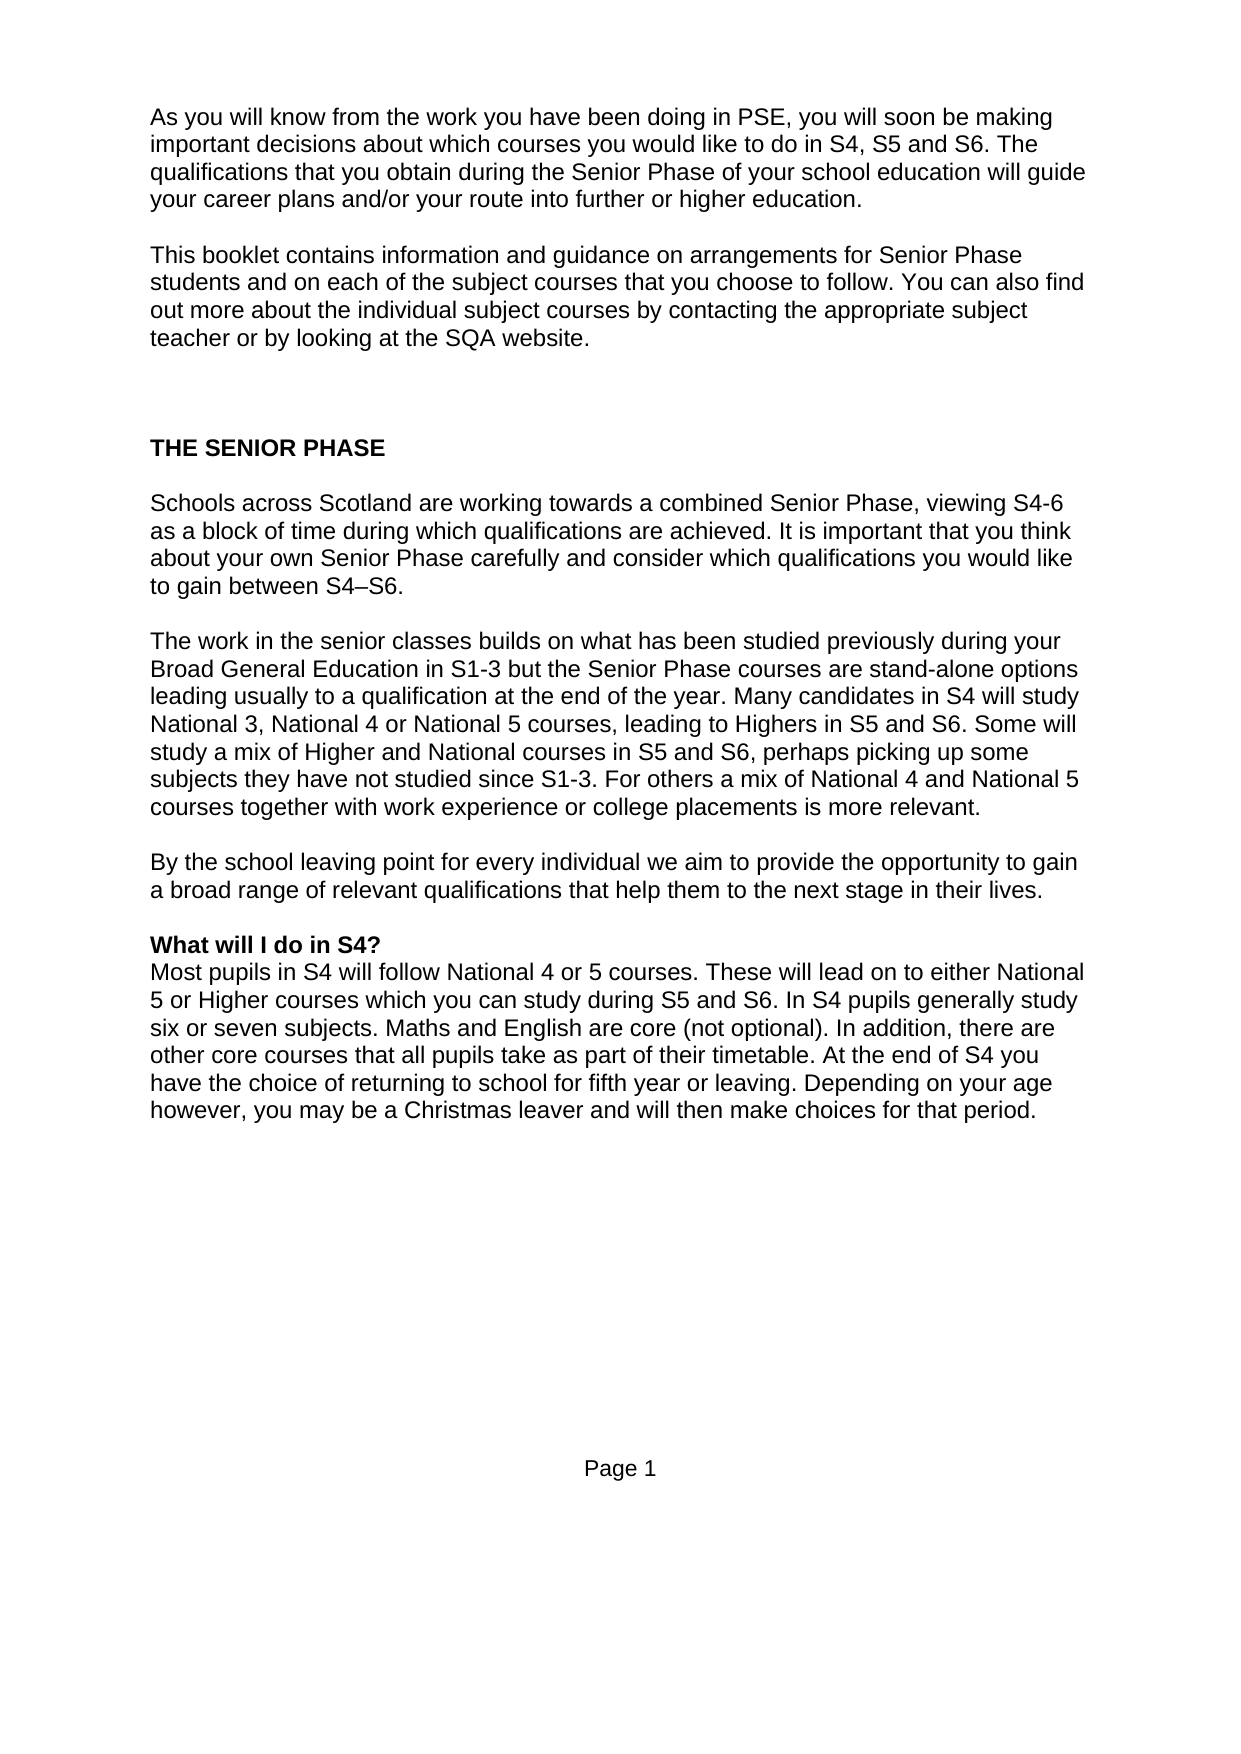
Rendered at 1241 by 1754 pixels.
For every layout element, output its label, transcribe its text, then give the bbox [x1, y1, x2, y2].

text Schools across Scotland are working towards a combined Senior Phase, viewing S4-6 as a block of time during which qualifications are achieved. It is important that you think about your own Senior Phase carefully and consider which qualifications you would like to gain between S4–S6. [150, 489, 1090, 599]
text This booklet contains information and guidance on arrangements for Senior Phase students and on each of the subject courses that you choose to follow. You can also find out more about the individual subject courses by contacting the appropriate subject teacher or by looking at the SQA website. [150, 241, 1090, 351]
text By the school leaving point for every individual we aim to provide the opportunity to gain a broad range of relevant qualifications that help them to the next stage in their lives. [150, 848, 1090, 903]
text Page 1 [150, 1455, 1090, 1482]
text As you will know from the work you have been doing in PSE, you will soon be making important decisions about which courses you would like to do in S4, S5 and S6. The qualifications that you obtain during the Senior Phase of your school education will guide your career plans and/or your route into further or higher education. [150, 103, 1090, 213]
text What will I do in S4? [150, 931, 1090, 958]
text THE SENIOR PHASE [150, 434, 1090, 461]
text Most pupils in S4 will follow National 4 or 5 courses. These will lead on to either National 5 or Higher courses which you can study during S5 and S6. In S4 pupils generally study six or seven subjects. Maths and English are core (not optional). In addition, there are other core courses that all pupils take as part of their timetable. At the end of S4 you have the choice of returning to school for fifth year or leaving. Depending on your age however, you may be a Christmas leaver and will then make choices for that period. [150, 958, 1090, 1124]
text The work in the senior classes builds on what has been studied previously during your Broad General Education in S1-3 but the Senior Phase courses are stand-alone options leading usually to a qualification at the end of the year. Many candidates in S4 will study National 3, National 4 or National 5 courses, leading to Highers in S5 and S6. Some will study a mix of Higher and National courses in S5 and S6, perhaps picking up some subjects they have not studied since S1-3. For others a mix of National 4 and National 5 courses together with work experience or college placements is more relevant. [150, 627, 1090, 820]
